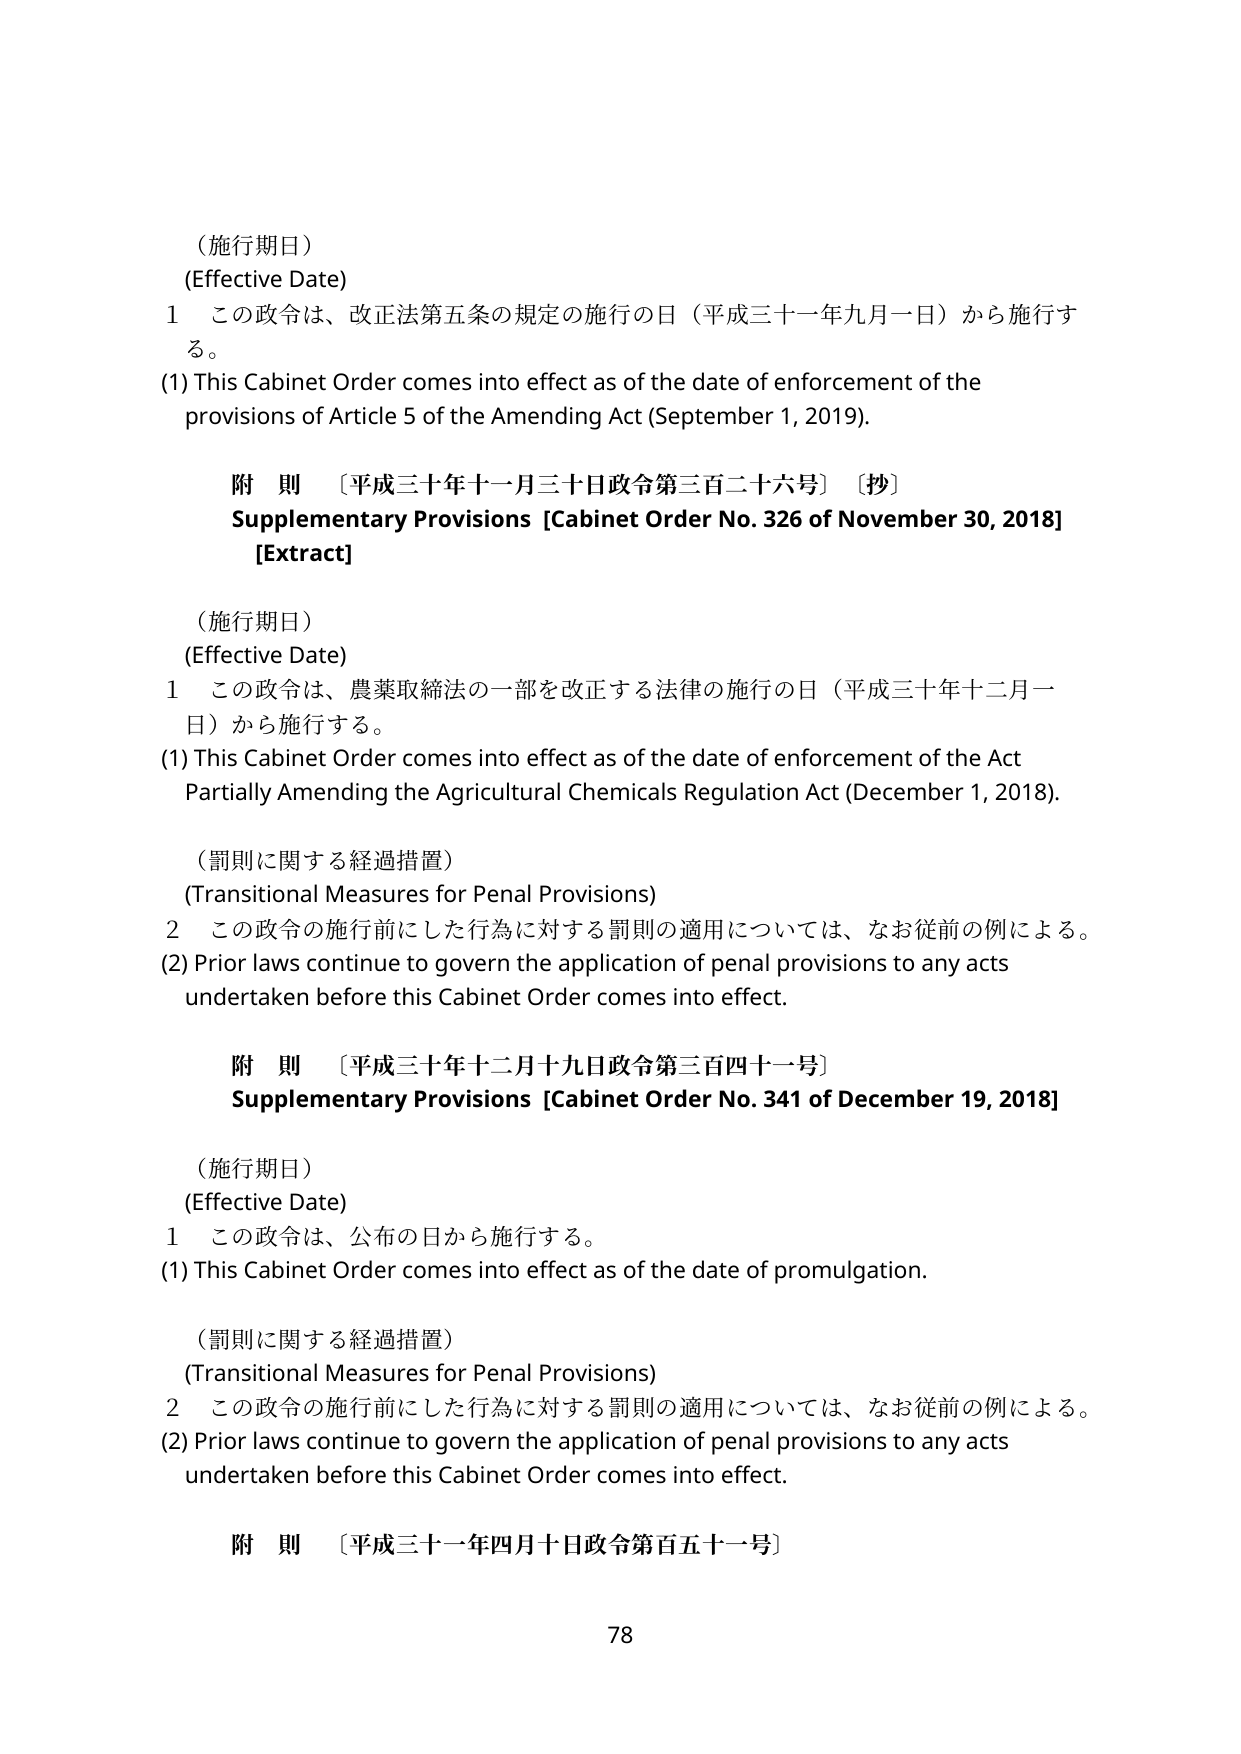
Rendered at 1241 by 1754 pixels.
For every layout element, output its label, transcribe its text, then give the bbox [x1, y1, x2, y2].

text 附 則 〔平成三十年十二月十九日政令第三百四十一号〕 [230, 1048, 1079, 1082]
text （施行期日） [184, 604, 1079, 638]
text (Effective Date) [184, 262, 1079, 296]
text (1) This Cabinet Order comes into effect as of the date of promulgation. [161, 1253, 1079, 1287]
text 附 則 〔平成三十年十一月三十日政令第三百二十六号〕〔抄〕 [230, 467, 1079, 501]
text ２ この政令の施行前にした行為に対する罰則の適用については、なお従前の例による。 [161, 911, 1079, 945]
text １ この政令は、改正法第五条の規定の施行の日（平成三十一年九月一日）から施行する。 [161, 296, 1079, 364]
text (Transitional Measures for Penal Provisions) [184, 1355, 1079, 1389]
text （施行期日） [184, 1150, 1079, 1184]
text (1) This Cabinet Order comes into effect as of the date of enforcement of the provisions of Article 5 of the Amending Act (September 1, 2019). [161, 364, 1079, 433]
text Supplementary Provisions [Cabinet Order No. 341 of December 19, 2018] [230, 1082, 1079, 1116]
text （罰則に関する経過措置） [184, 843, 1079, 877]
text Supplementary Provisions [Cabinet Order No. 326 of November 30, 2018] [Extract] [230, 501, 1079, 569]
text (2) Prior laws continue to govern the application of penal provisions to any acts undertaken before this Cabinet Order comes into effect. [161, 945, 1079, 1014]
text （罰則に関する経過措置） [184, 1321, 1079, 1355]
text (2) Prior laws continue to govern the application of penal provisions to any acts undertaken before this Cabinet Order comes into effect. [161, 1424, 1079, 1492]
text (Effective Date) [184, 1184, 1079, 1219]
text １ この政令は、農薬取締法の一部を改正する法律の施行の日（平成三十年十二月一日）から施行する。 [161, 672, 1079, 740]
text 附 則 〔平成三十一年四月十日政令第百五十一号〕 [230, 1526, 1079, 1560]
text (1) This Cabinet Order comes into effect as of the date of enforcement of the Act Partially Amending the Agricultural Chemicals Regulation Act (December 1, 2018). [161, 740, 1079, 809]
text (Effective Date) [184, 638, 1079, 672]
text （施行期日） [184, 228, 1079, 262]
text (Transitional Measures for Penal Provisions) [184, 877, 1079, 911]
text ２ この政令の施行前にした行為に対する罰則の適用については、なお従前の例による。 [161, 1389, 1079, 1424]
text １ この政令は、公布の日から施行する。 [161, 1219, 1079, 1253]
